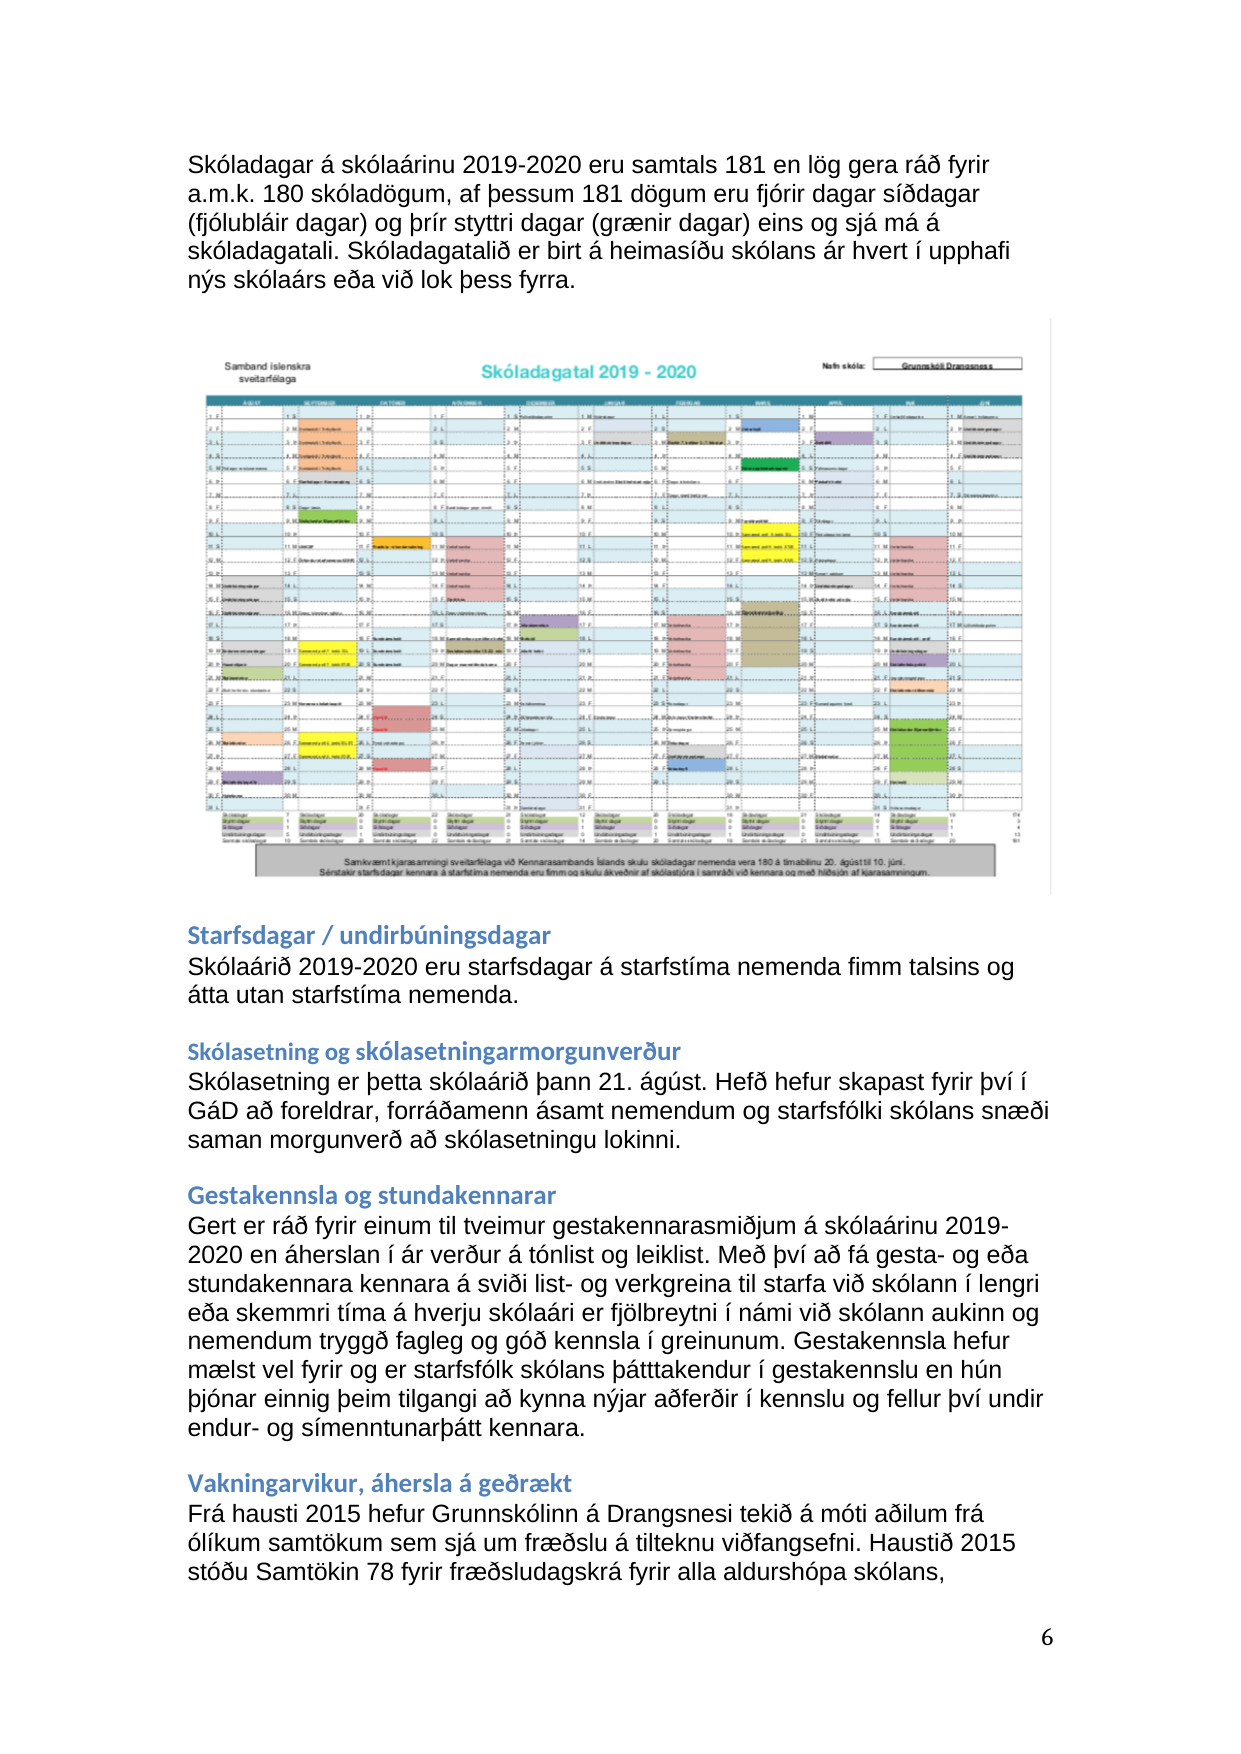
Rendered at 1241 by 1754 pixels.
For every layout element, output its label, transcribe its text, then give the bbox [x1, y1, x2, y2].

picture [187, 318, 1053, 894]
text Skólaárið 2019-2020 eru starfsdagar á starfstíma nemenda fimm talsins og átta utan starfstíma nemenda. [187, 952, 1053, 1009]
text Gert er ráð fyrir einum til tveimur gestakennarasmiðjum á skólaárinu 2019-2020 en áherslan í ár verður á tónlist og leiklist. Með því að fá gesta- og eða stundakennara kennara á sviði list- og verkgreina til starfa við skólann í lengri eða skemmri tíma á hverju skólaári er fjölbreytni í námi við skólann aukinn og nemendum tryggð fagleg og góð kennsla í greinunum. Gestakennsla hefur mælst vel fyrir og er starfsfólk skólans þátttakendur í gestakennslu en hún þjónar einnig þeim tilgangi að kynna nýjar aðferðir í kennslu og fellur því undir endur- og símenntunarþátt kennara. [187, 1211, 1053, 1441]
text Skólasetning er þetta skólaárið þann 21. ágúst. Hefð hefur skapast fyrir því í GáD að foreldrar, forráðamenn ásamt nemendum og starfsfólki skólans snæði saman morgunverð að skólasetningu lokinni. [187, 1067, 1053, 1153]
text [187, 1499, 1053, 1586]
subtitle Gestakennsla og stundakennarar [187, 1178, 1053, 1211]
subtitle Starfsdagar / undirbúningsdagar [187, 918, 1053, 952]
subtitle Vakningarvikur, áhersla á geðrækt [187, 1466, 1053, 1499]
text Skóladagar á skólaárinu 2019-2020 eru samtals 181 en lög gera ráð fyrir a.m.k. 180 skóladögum, af þessum 181 dögum eru fjórir dagar síðdagar (fjólubláir dagar) og þrír styttri dagar (grænir dagar) eins og sjá má á skóladagatali. Skóladagatalið er birt á heimasíðu skólans ár hvert í upphafi nýs skólaárs eða við lok þess fyrra. [187, 150, 1053, 294]
subtitle Skólasetning og skólasetningarmorgunverður [187, 1034, 1053, 1067]
